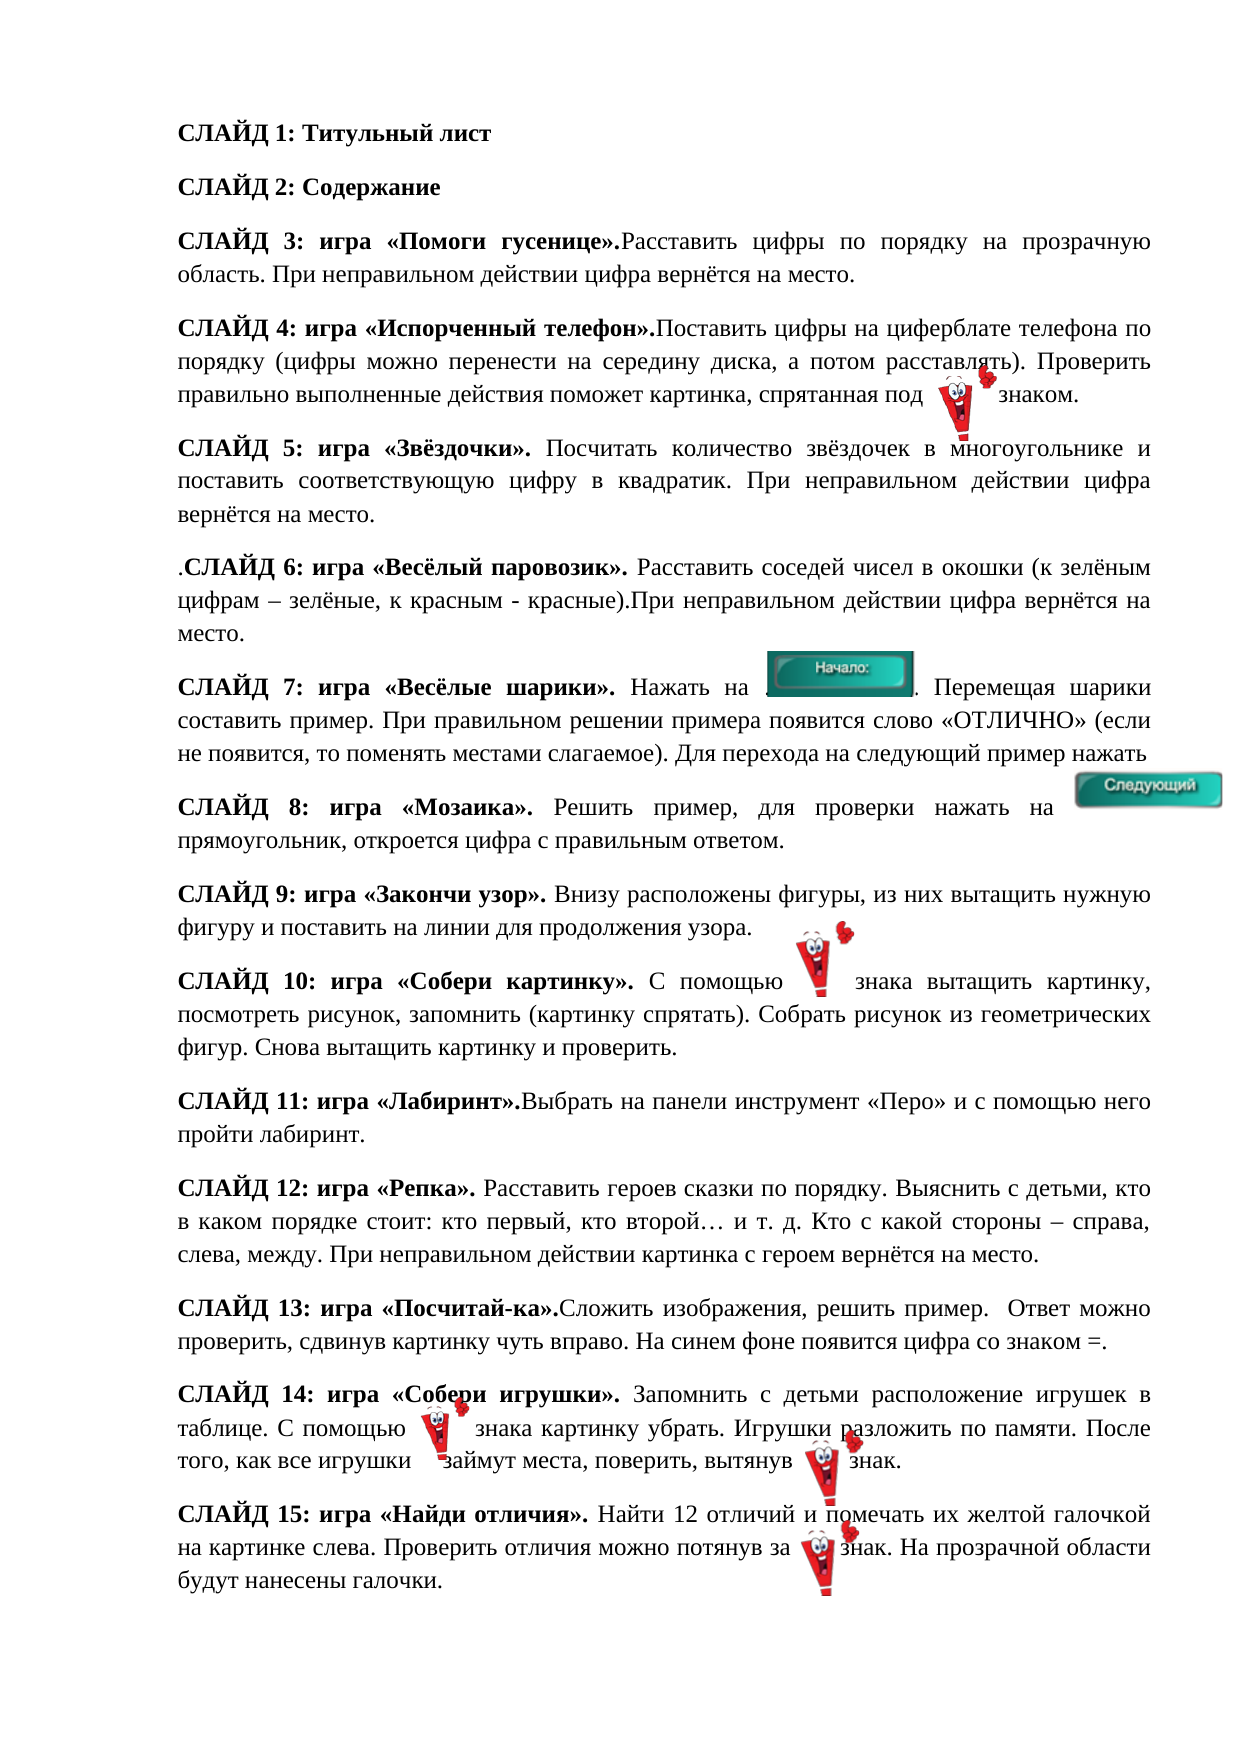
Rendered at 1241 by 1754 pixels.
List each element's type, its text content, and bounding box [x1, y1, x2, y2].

text СЛАЙД 3: игра «Помоги гусенице».Расставить цифры по порядку на прозрачную область. При неправильном действии цифра вернётся на место. [177, 226, 1152, 288]
picture [767, 651, 916, 697]
picture [800, 1520, 860, 1596]
text СЛАЙД 11: игра «Лабиринт».Выбрать на панели инструмент «Перо» и с помощью него пройти лабиринт. [177, 1086, 1152, 1148]
text СЛАЙД 8: игра «Мозаика». Решить пример, для проверки нажать на прямоугольник, откроется цифра с правильным ответом. [177, 792, 1152, 854]
text СЛАЙД 9: игра «Закончи узор». Внизу расположены фигуры, из них вытащить нужную фигуру и поставить на линии для продолжения узора. [177, 879, 1152, 941]
text СЛАЙД 1: Титульный лист [177, 118, 1152, 147]
text СЛАЙД 12: игра «Репка». Расставить героев сказки по порядку. Выяснить с детьми, кто в каком порядке стоит: кто первый, кто второй… и т. д. Кто с какой стороны – справа, слева, между. При неправильном действии картинка с героем вернётся на место. [177, 1173, 1152, 1268]
picture [804, 1430, 864, 1506]
text СЛАЙД 2: Содержание [177, 172, 1152, 201]
picture [1072, 768, 1222, 808]
picture [937, 365, 997, 441]
picture [795, 921, 855, 997]
picture [420, 1397, 470, 1460]
text СЛАЙД 13: игра «Посчитай-ка».Сложить изображения, решить пример. Ответ можно проверить, сдвинув картинку чуть вправо. На синем фоне появится цифра со знаком =. [177, 1293, 1152, 1354]
text СЛАЙД 7: игра «Весёлые шарики». Нажать на ………………. Перемещая шарики составить пример. При правильном решении примера появится слово «ОТЛИЧНО» (если не появится, то поменять местами слагаемое). Для перехода на следующий пример нажать [177, 672, 1152, 767]
text СЛАЙД 15: игра «Найди отличия». Найти 12 отличий и помечать их желтой галочкой на картинке слева. Проверить отличия можно потянув за знак. На прозрачной области будут нанесены галочки. [177, 1499, 1152, 1594]
text СЛАЙД 4: игра «Испорченный телефон».Поставить цифры на циферблате телефона по порядку (цифры можно перенести на середину диска, а потом расставлять). Проверить правильно выполненные действия поможет картинка, спрятанная под знаком. [177, 313, 1152, 407]
text СЛАЙД 14: игра «Собери игрушки». Запомнить с детьми расположение игрушек в таблице. С помощью знака картинку убрать. Игрушки разложить по памяти. После того, как все игрушки займут места, поверить, вытянув знак. [177, 1379, 1152, 1474]
text .СЛАЙД 6: игра «Весёлый паровозик». Расставить соседей чисел в окошки (к зелёным цифрам – зелёные, к красным - красные).При неправильном действии цифра вернётся на место. [177, 552, 1152, 647]
text СЛАЙД 5: игра «Звёздочки». Посчитать количество звёздочек в многоугольнике и поставить соответствующую цифру в квадратик. При неправильном действии цифра вернётся на место. [177, 433, 1152, 527]
text СЛАЙД 10: игра «Собери картинку». С помощью знака вытащить картинку, посмотреть рисунок, запомнить (картинку спрятать). Собрать рисунок из геометрических фигур. Снова вытащить картинку и проверить. [177, 966, 1152, 1061]
